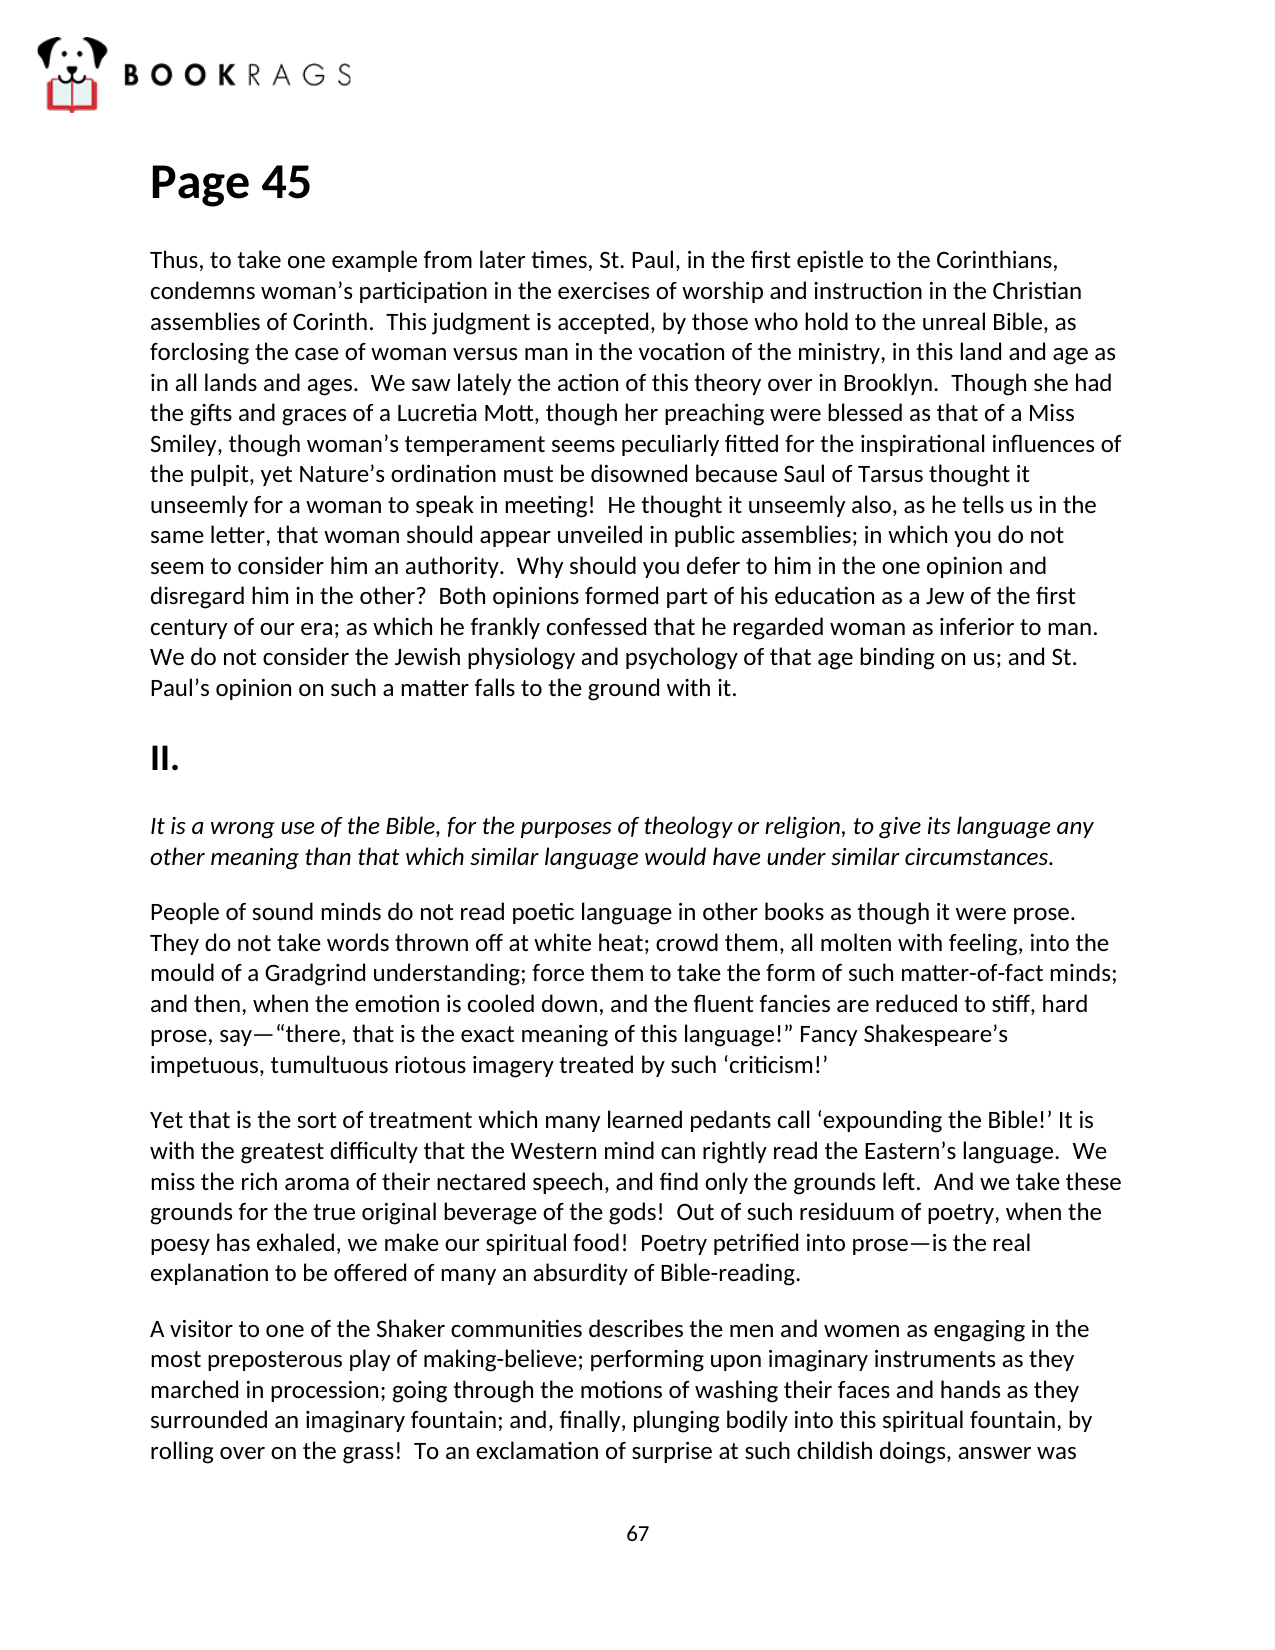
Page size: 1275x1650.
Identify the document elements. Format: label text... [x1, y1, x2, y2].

picture [37, 37, 351, 113]
text People of sound minds do not read poetic language in other books as though it were prose. They do not take words thrown off at white heat; crowd them, all molten with feeling, into the mould of a Gradgrind understanding; force them to take the form of such matter-of-fact minds; and then, when the emotion is cooled down, and the fluent fancies are reduced to stiff, hard prose, say—­“there, that is the exact meaning of this language!” Fancy Shakespeare’s impetuous, tumultuous riotous imagery treated by such ‘criticism!’ [150, 897, 1125, 1080]
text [150, 1313, 1125, 1465]
text II. [150, 733, 1125, 779]
text Page 45 [150, 150, 1125, 211]
text Thus, to take one example from later times, St. Paul, in the first epistle to the Corinthians, condemns woman’s participation in the exercises of worship and instruction in the Christian assemblies of Corinth. This judgment is accepted, by those who hold to the unreal Bible, as forclosing the case of woman versus man in the vocation of the ministry, in this land and age as in all lands and ages. We saw lately the action of this theory over in Brooklyn. Though she had the gifts and graces of a Lucretia Mott, though her preaching were blessed as that of a Miss Smiley, though woman’s temperament seems peculiarly fitted for the inspirational influences of the pulpit, yet Nature’s ordination must be disowned because Saul of Tarsus thought it unseemly for a woman to speak in meeting! He thought it unseemly also, as he tells us in the same letter, that woman should appear unveiled in public assemblies; in which you do not seem to consider him an authority. Why should you defer to him in the one opinion and disregard him in the other? Both opinions formed part of his education as a Jew of the first century of our era; as which he frankly confessed that he regarded woman as inferior to man. We do not consider the Jewish physiology and psychology of that age binding on us; and St. Paul’s opinion on such a matter falls to the ground with it. [150, 244, 1125, 702]
text It is a wrong use of the Bible, for the purposes of theology or religion, to give its language any other meaning than that which similar language would have under similar circumstances. [150, 811, 1125, 872]
text Yet that is the sort of treatment which many learned pedants call ‘expounding the Bible!’ It is with the greatest difficulty that the Western mind can rightly read the Eastern’s language. We miss the rich aroma of their nectared speech, and find only the grounds left. And we take these grounds for the true original beverage of the gods! Out of such residuum of poetry, when the poesy has exhaled, we make our spiritual food! Poetry petrified into prose—­is the real explanation to be offered of many an absurdity of Bible-reading. [150, 1105, 1125, 1288]
